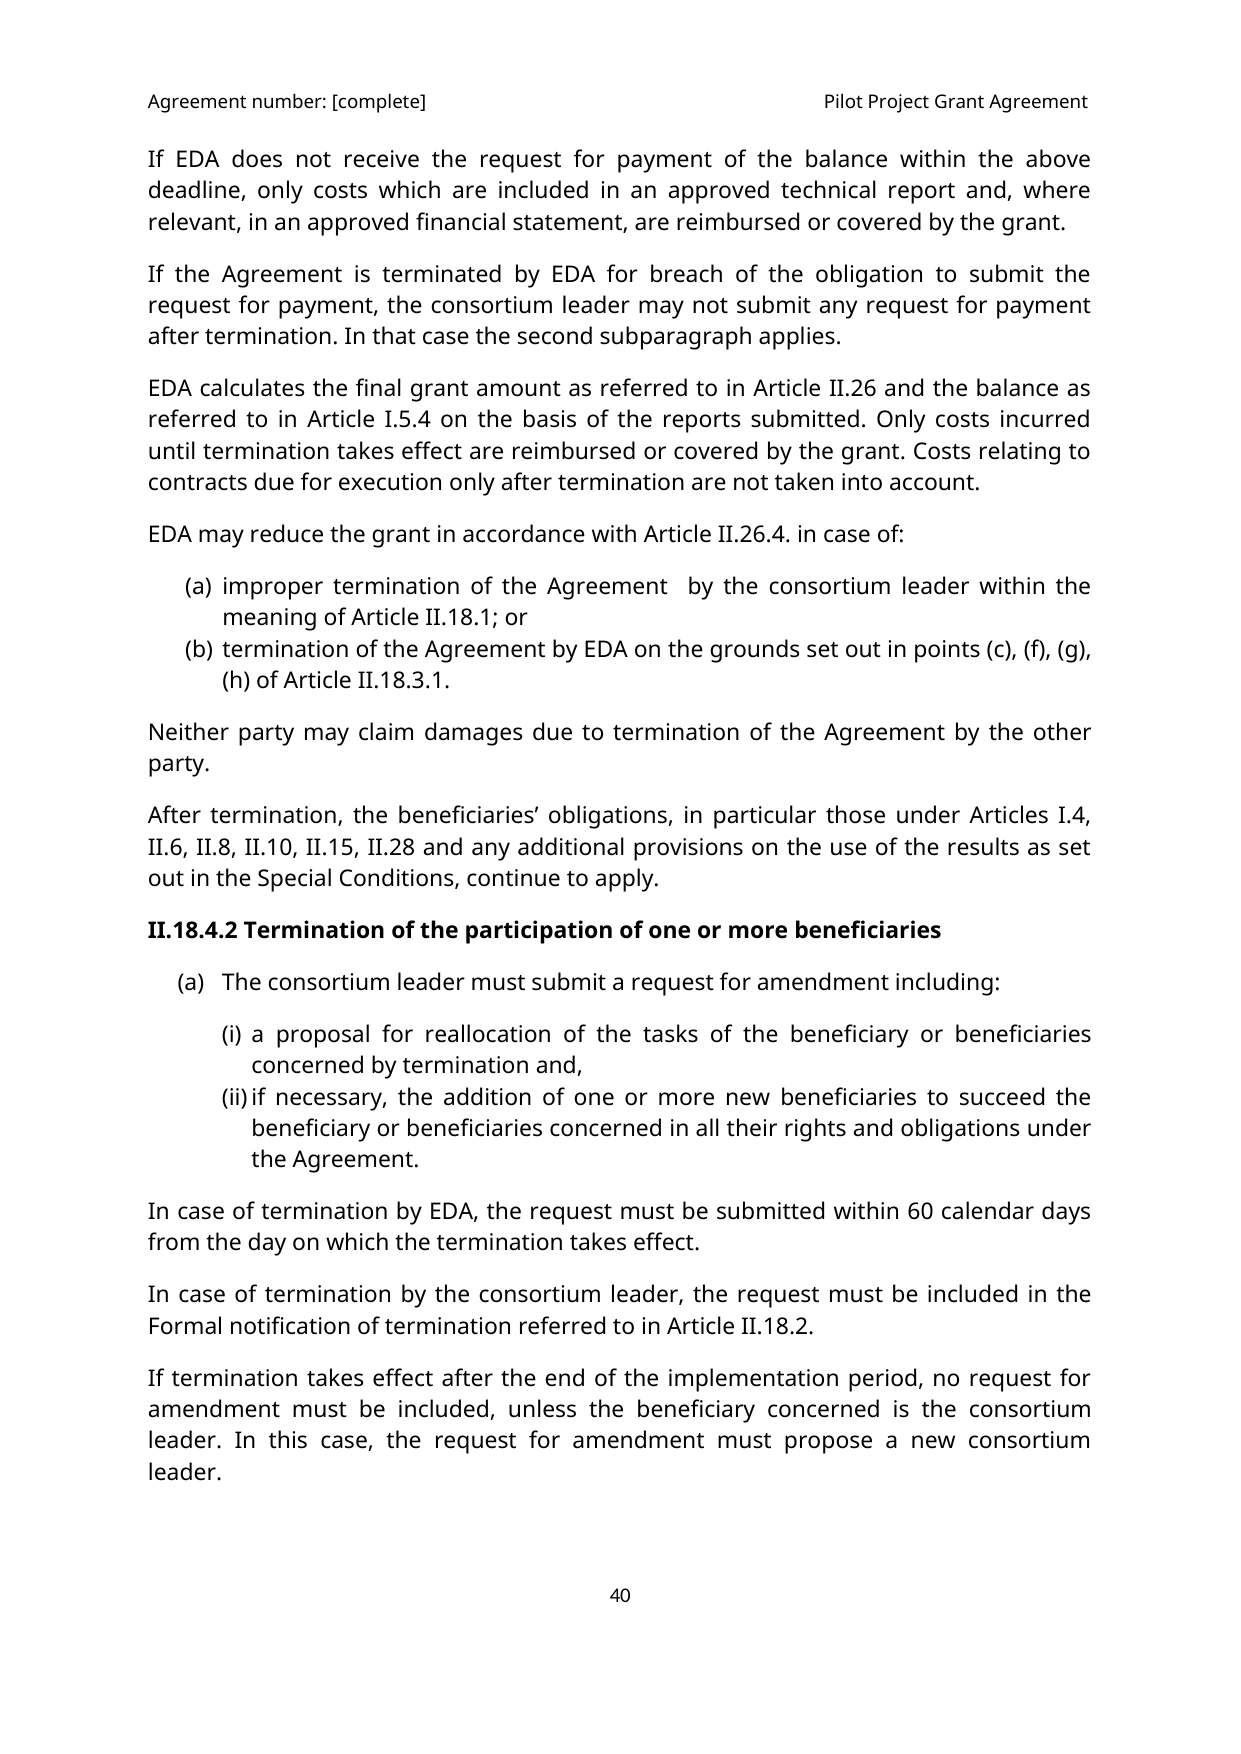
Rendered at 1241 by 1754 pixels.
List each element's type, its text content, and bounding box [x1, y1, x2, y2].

text EDA calculates the final grant amount as referred to in Article II.26 and the balance as referred to in Article I.5.4 on the basis of the reports submitted. Only costs incurred until termination takes effect are reimbursed or covered by the grant. Costs relating to contracts due for execution only after termination are not taken into account. [148, 372, 1092, 497]
text In case of termination by the consortium leader, the request must be included in the Formal notification of termination referred to in Article II.18.2. [148, 1278, 1092, 1341]
list improper termination of the Agreement by the consortium leader within the meaning of Article II.18.1; or [185, 570, 1092, 632]
text After termination, the beneficiaries’ obligations, in particular those under Articles I.4, II.6, II.8, II.10, II.15, II.28 and any additional provisions on the use of the results as set out in the Special Conditions, continue to apply. [148, 799, 1092, 893]
text Neither party may claim damages due to termination of the Agreement by the other party. [148, 716, 1092, 778]
subtitle II.18.4.2 Termination of the participation of one or more beneficiaries [148, 914, 1092, 945]
list termination of the Agreement by EDA on the grounds set out in points (c), (f), (g), (h) of Article II.18.3.1. [185, 632, 1092, 695]
list a proposal for reallocation of the tasks of the beneficiary or beneficiaries concerned by termination and, [222, 1018, 1092, 1080]
text In case of termination by EDA, the request must be submitted within 60 calendar days from the day on which the termination takes effect. [148, 1195, 1092, 1257]
list if necessary, the addition of one or more new beneficiaries to succeed the beneficiary or beneficiaries concerned in all their rights and obligations under the Agreement. [222, 1080, 1092, 1174]
text (a) The consortium leader must submit a request for amendment including: [177, 966, 1092, 997]
text If EDA does not receive the request for payment of the balance within the above deadline, only costs which are included in an approved technical report and, where relevant, in an approved financial statement, are reimbursed or covered by the grant. [148, 143, 1092, 237]
text EDA may reduce the grant in accordance with Article II.26.4. in case of: [148, 518, 1092, 549]
text If the Agreement is terminated by EDA for breach of the obligation to submit the request for payment, the consortium leader may not submit any request for payment after termination. In that case the second subparagraph applies. [148, 257, 1092, 351]
text If termination takes effect after the end of the implementation period, no request for amendment must be included, unless the beneficiary concerned is the consortium leader. In this case, the request for amendment must propose a new consortium leader. [148, 1362, 1092, 1487]
